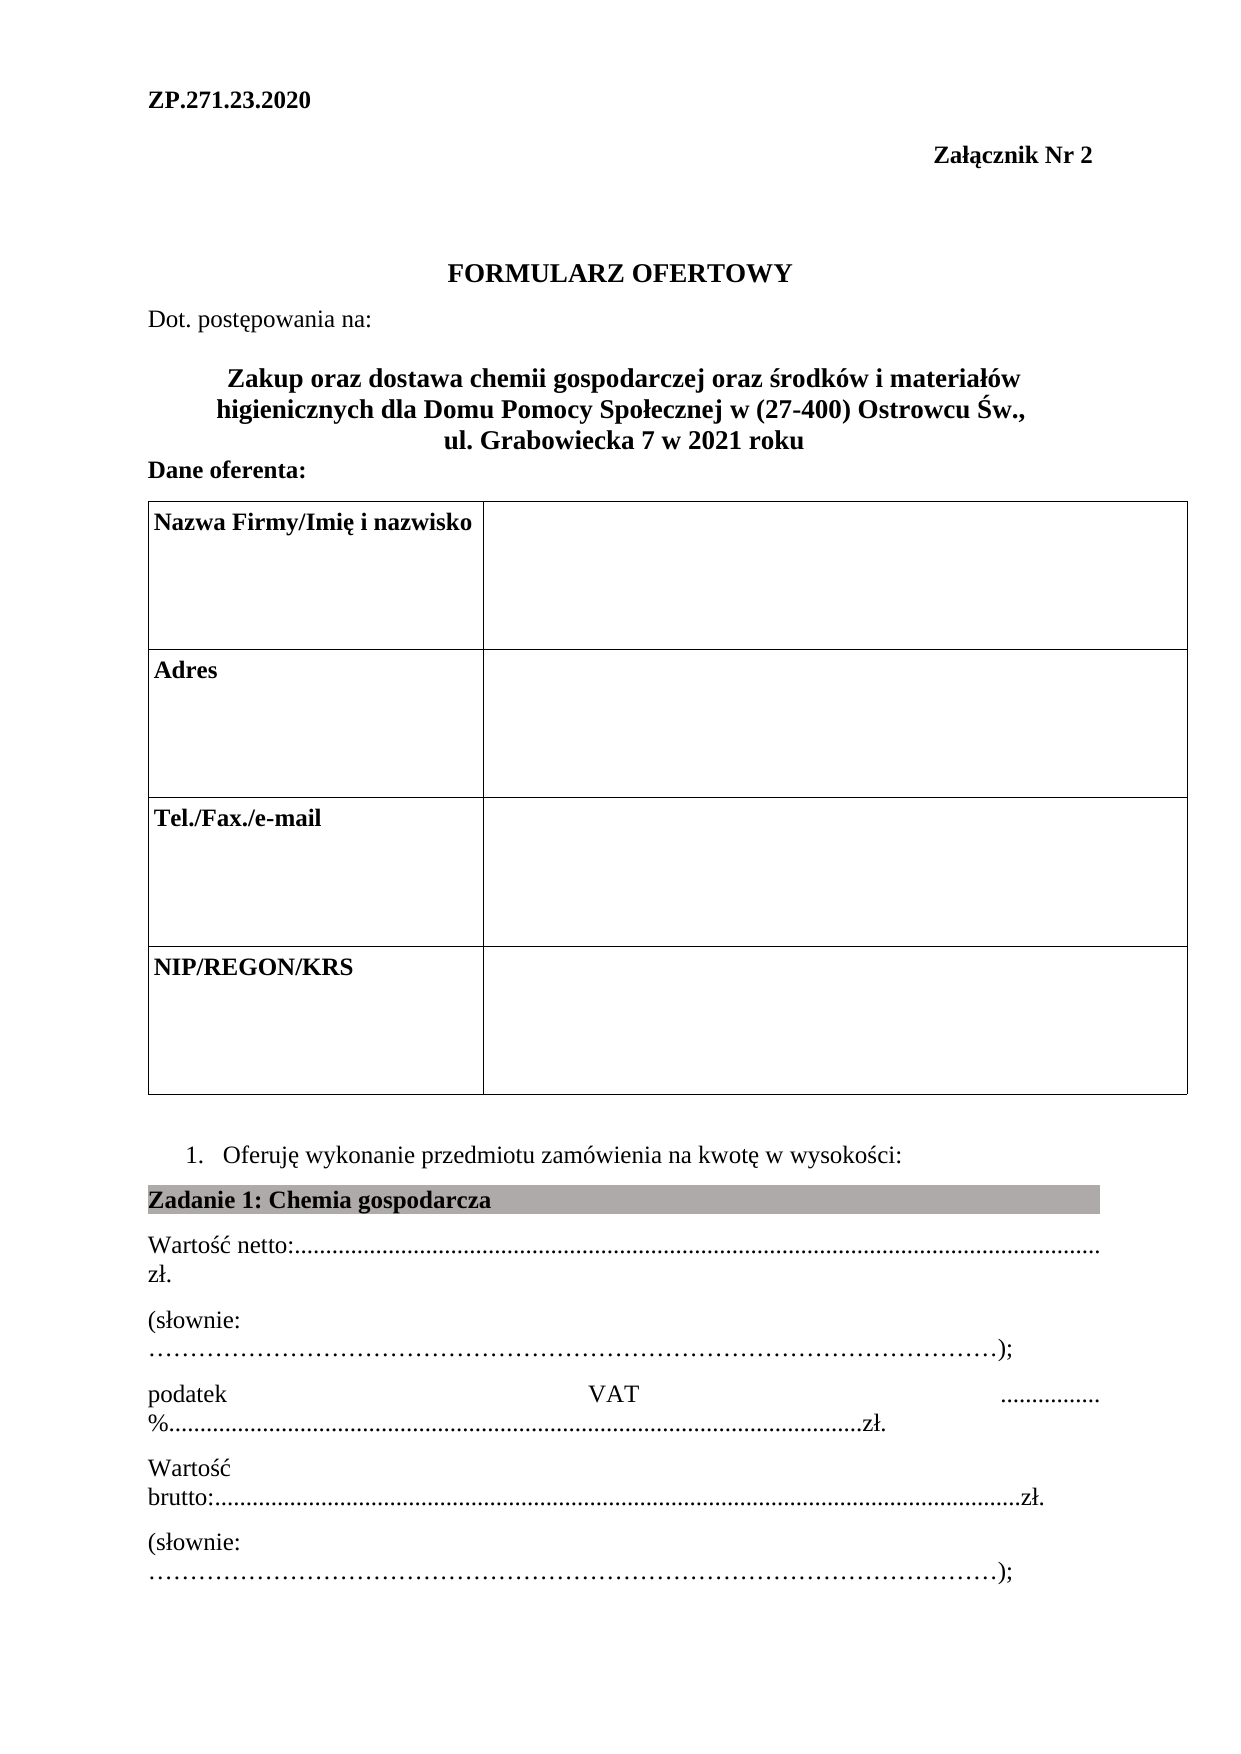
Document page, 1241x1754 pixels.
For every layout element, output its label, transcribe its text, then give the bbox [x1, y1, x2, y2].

text Zadanie 1: Chemia gospodarcza [148, 1185, 1100, 1214]
text Wartość netto:................................................................................................................................. zł. [148, 1231, 1100, 1288]
table_header [484, 502, 1187, 649]
list Oferuję wykonanie przedmiotu zamówienia na kwotę w wysokości: [185, 1140, 1100, 1168]
text ZP.271.23.2020 [148, 86, 1093, 114]
text FORMULARZ OFERTOWY [148, 257, 1093, 288]
text Wartość brutto:.................................................................................................................................zł. [148, 1453, 1100, 1511]
table_cell [484, 947, 1187, 1094]
text podatek VAT ................%...............................................................................................................zł. [148, 1379, 1100, 1436]
text Zakup oraz dostawa chemii gospodarczej oraz środków i materiałów higienicznych dla Domu Pomocy Społecznej w (27-400) Ostrowcu Św., ul. Grabowiecka 7 w 2021 roku [148, 362, 1100, 455]
text (słownie: …………………………………………………………………………………………); [148, 1305, 1100, 1362]
table_cell Tel./Fax./e-mail [149, 798, 483, 946]
table_cell [484, 798, 1187, 946]
text Dot. postępowania na: [148, 304, 1093, 333]
table_header Nazwa Firmy/Imię i nazwisko [149, 502, 483, 649]
text (słownie: …………………………………………………………………………………………); [148, 1527, 1100, 1585]
table_cell NIP/REGON/KRS [149, 947, 483, 1094]
table_cell Adres [149, 650, 483, 797]
table_cell [484, 650, 1187, 797]
text Dane oferenta: [148, 455, 1100, 484]
text Załącznik Nr 2 [148, 141, 1093, 169]
